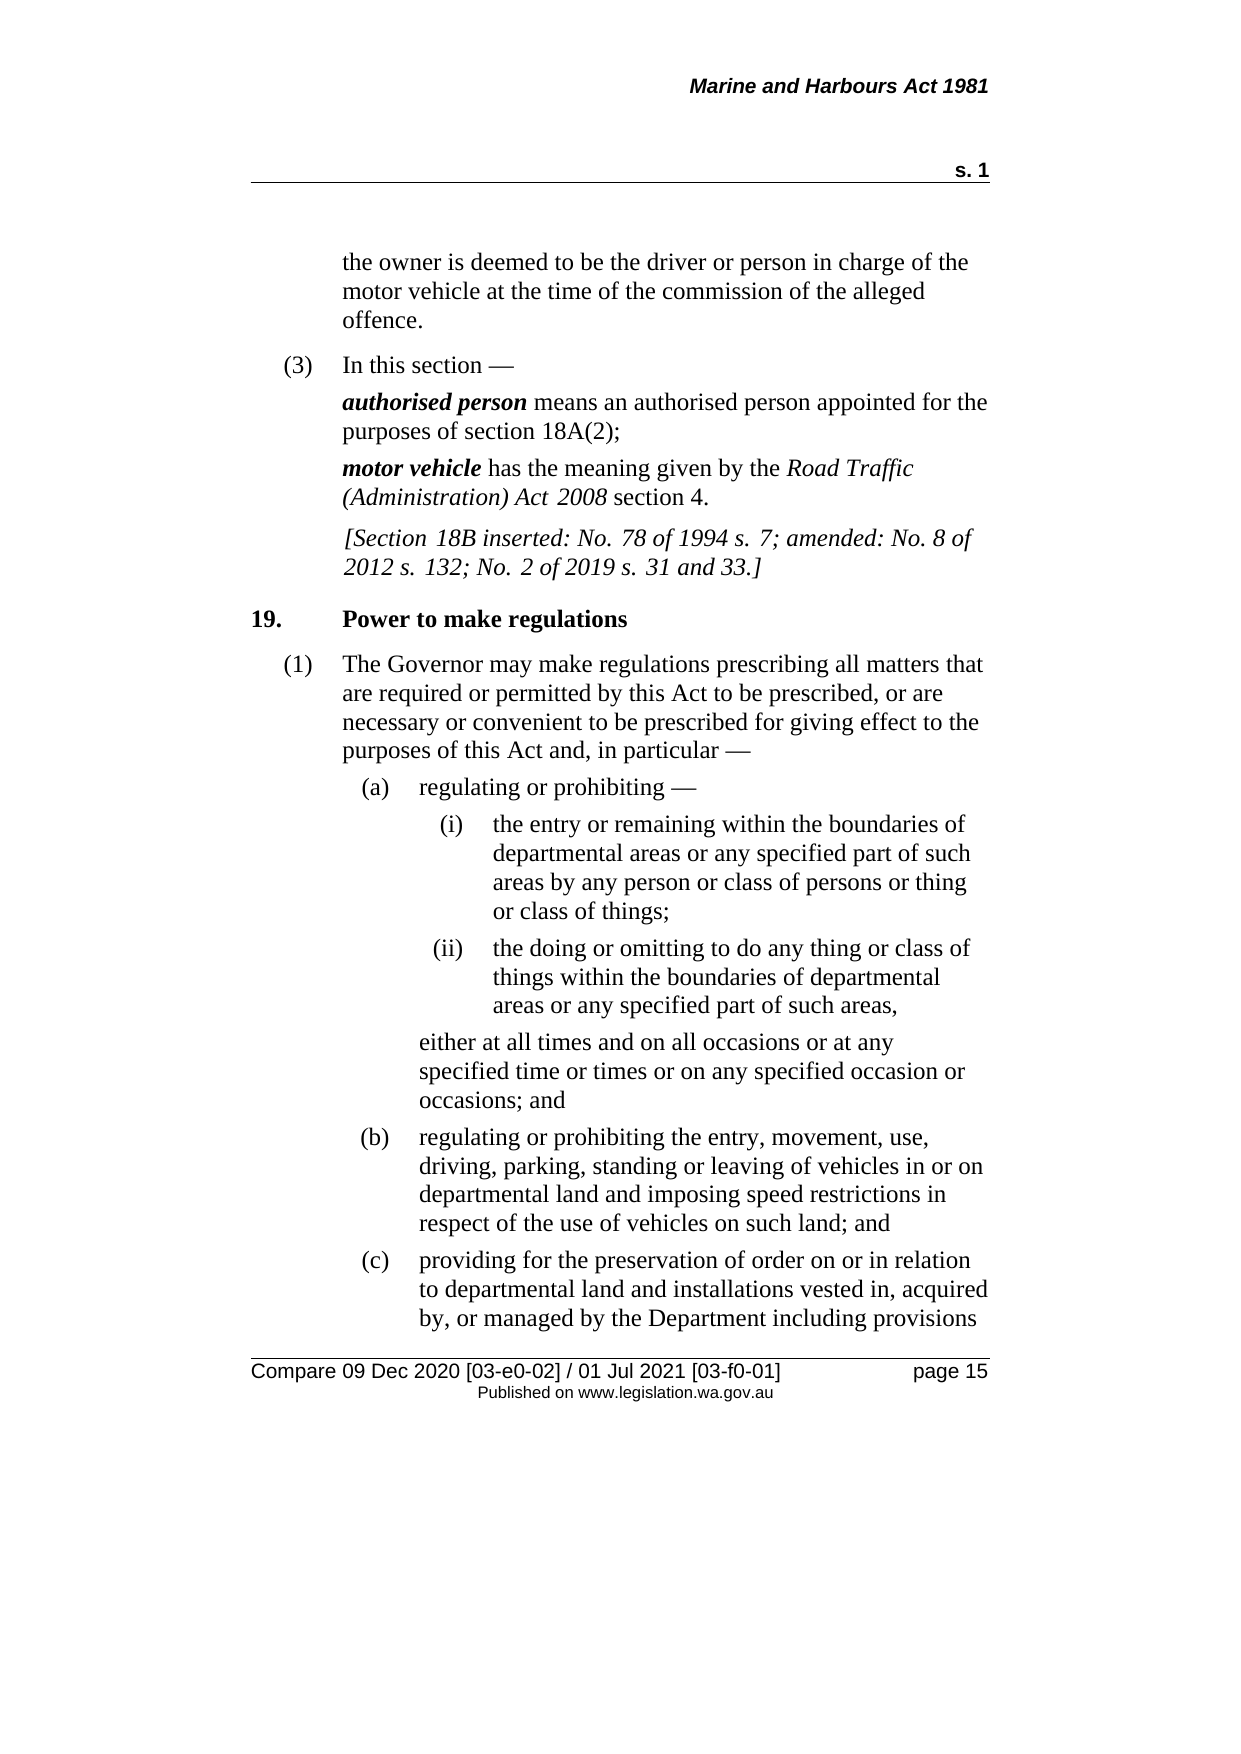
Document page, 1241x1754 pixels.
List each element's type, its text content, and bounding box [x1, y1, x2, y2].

text motor vehicle has the meaning given by the Road Traffic (Administration) Act 2008 section 4. [251, 453, 990, 511]
text (i) the entry or remaining within the boundaries of departmental areas or any specified part of such areas by any person or class of persons or thing or class of things; [251, 809, 990, 924]
text the owner is deemed to be the driver or person in charge of the motor vehicle at the time of the commission of the alleged offence. [251, 247, 990, 334]
text [Section 18B inserted: No. 78 of 1994 s. 7; amended: No. 8 of 2012 s. 132; No. 2 of 2019 s. 31 and 33.] [251, 523, 990, 581]
text authorised person means an authorised person appointed for the purposes of section 18A(2); [251, 387, 990, 445]
text (b) regulating or prohibiting the entry, movement, use, driving, parking, standing or leaving of vehicles in or on departmental land and imposing speed restrictions in respect of the use of vehicles on such land; and [251, 1122, 990, 1237]
subtitle 19. Power to make regulations [251, 604, 990, 632]
text either at all times and on all occasions or at any specified time or times or on any specified occasion or occasions; and [251, 1027, 990, 1114]
text (a) regulating or prohibiting — [251, 772, 990, 801]
text (ii) the doing or omitting to do any thing or class of things within the boundaries of departmental areas or any specified part of such areas, [251, 933, 990, 1019]
text (1) The Governor may make regulations prescribing all matters that are required or permitted by this Act to be prescribed, or are necessary or convenient to be prescribed for giving effect to the purposes of this Act and, in particular — [251, 649, 990, 764]
text (3) In this section — [251, 350, 990, 379]
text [251, 1245, 990, 1332]
